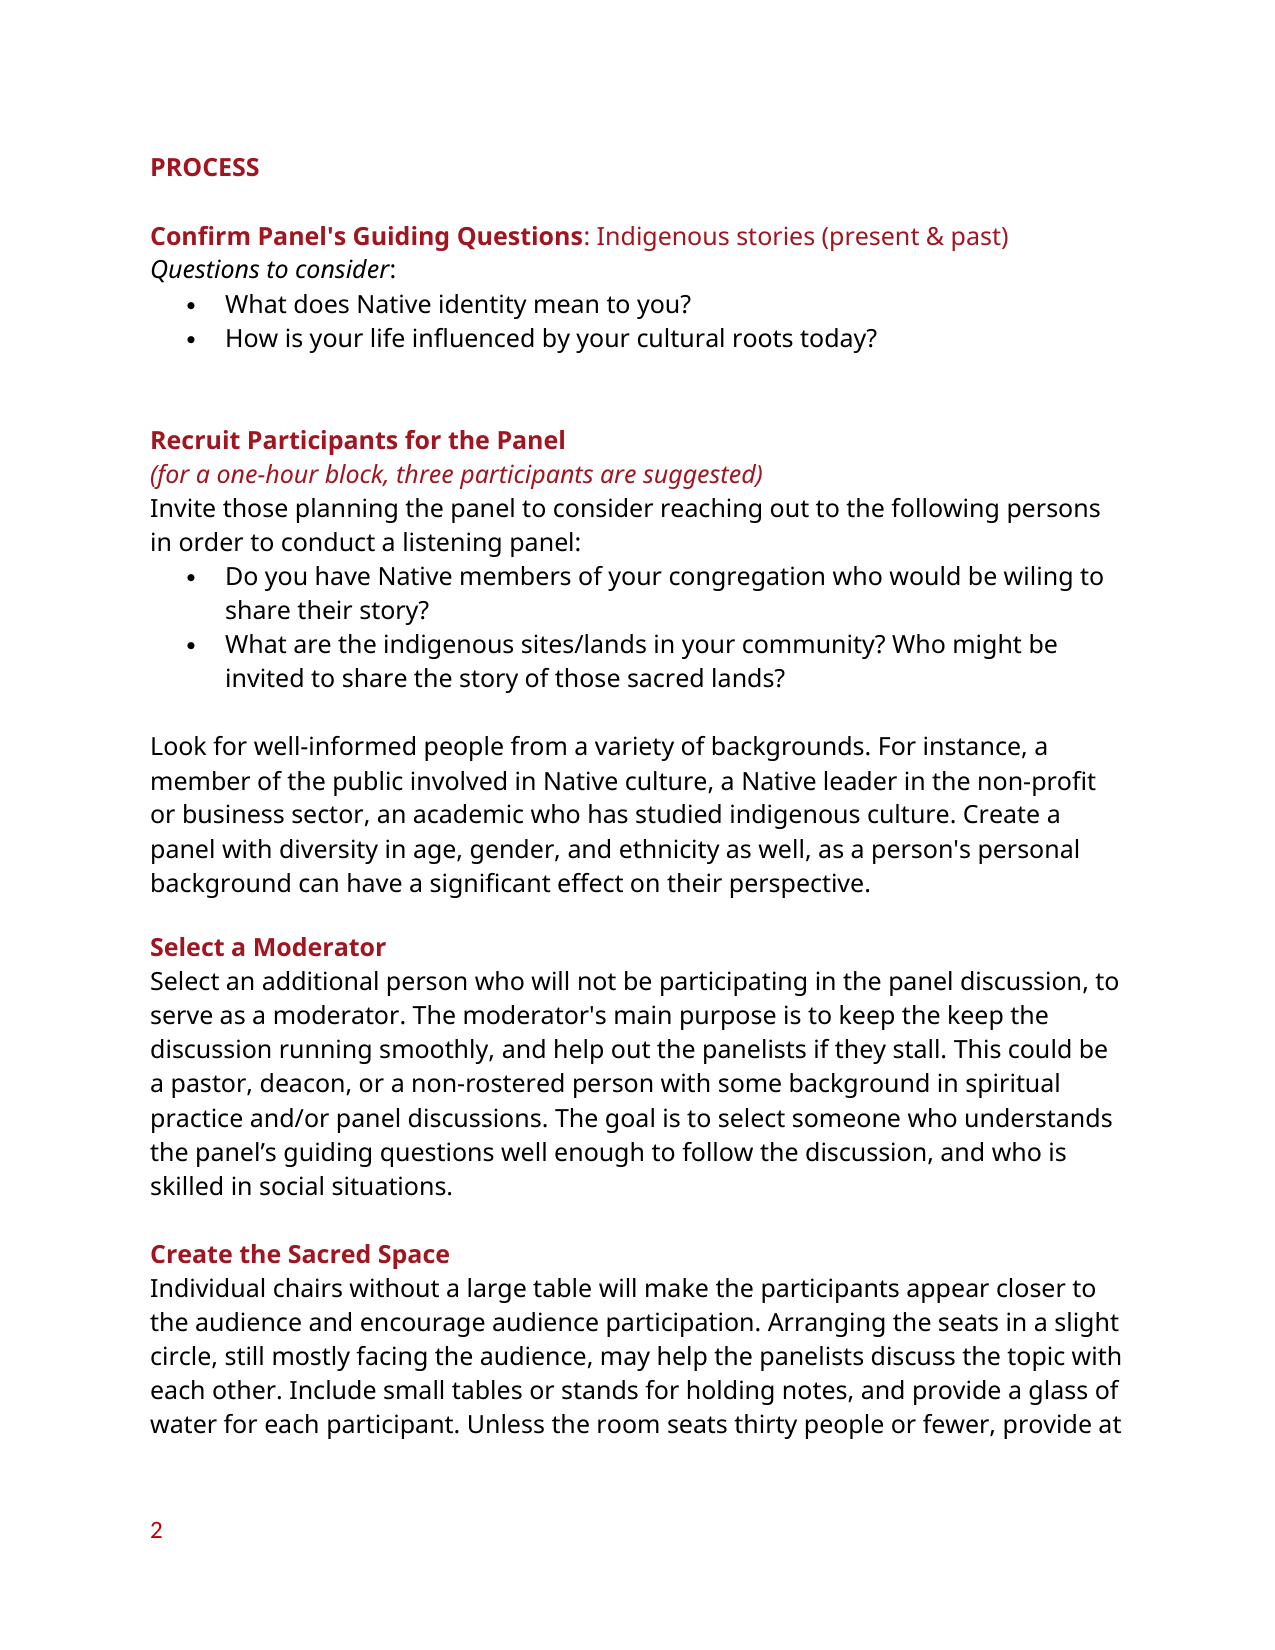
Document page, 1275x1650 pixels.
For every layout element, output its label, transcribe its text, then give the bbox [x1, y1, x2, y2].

list Do you have Native members of your congregation who would be wiling to share their story? [187, 559, 1125, 627]
list What does Native identity mean to you? [187, 286, 1125, 320]
text Recruit Participants for the Panel (for a one-hour block, three participants are suggested) [150, 422, 1125, 491]
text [150, 1271, 1125, 1441]
list What are the indigenous sites/lands in your community? Who might be invited to share the story of those sacred lands? [187, 627, 1125, 695]
text Select a Moderator [150, 930, 1125, 964]
text Select an additional person who will not be participating in the panel discussion, to serve as a moderator. The moderator's main purpose is to keep the keep the discussion running smoothly, and help out the panelists if they stall. This could be a pastor, deacon, or a non-rostered person with some background in spiritual practice and/or panel discussions. The goal is to select someone who understands the panel’s guiding questions well enough to follow the discussion, and who is skilled in social situations. Create the Sacred Space [150, 964, 1125, 1271]
text Questions to consider: [150, 252, 1125, 286]
list How is your life influenced by your cultural roots today? [187, 320, 1125, 354]
text Look for well-informed people from a variety of backgrounds. For instance, a member of the public involved in Native culture, a Native leader in the non-profit or business sector, an academic who has studied indigenous culture. Create a panel with diversity in age, gender, and ethnicity as well, as a person's personal background can have a significant effect on their perspective. [150, 729, 1125, 930]
text PROCESS [150, 150, 1125, 184]
text Confirm Panel's Guiding Questions: Indigenous stories (present & past) [150, 218, 1125, 252]
text Invite those planning the panel to consider reaching out to the following persons in order to conduct a listening panel: [150, 491, 1125, 559]
